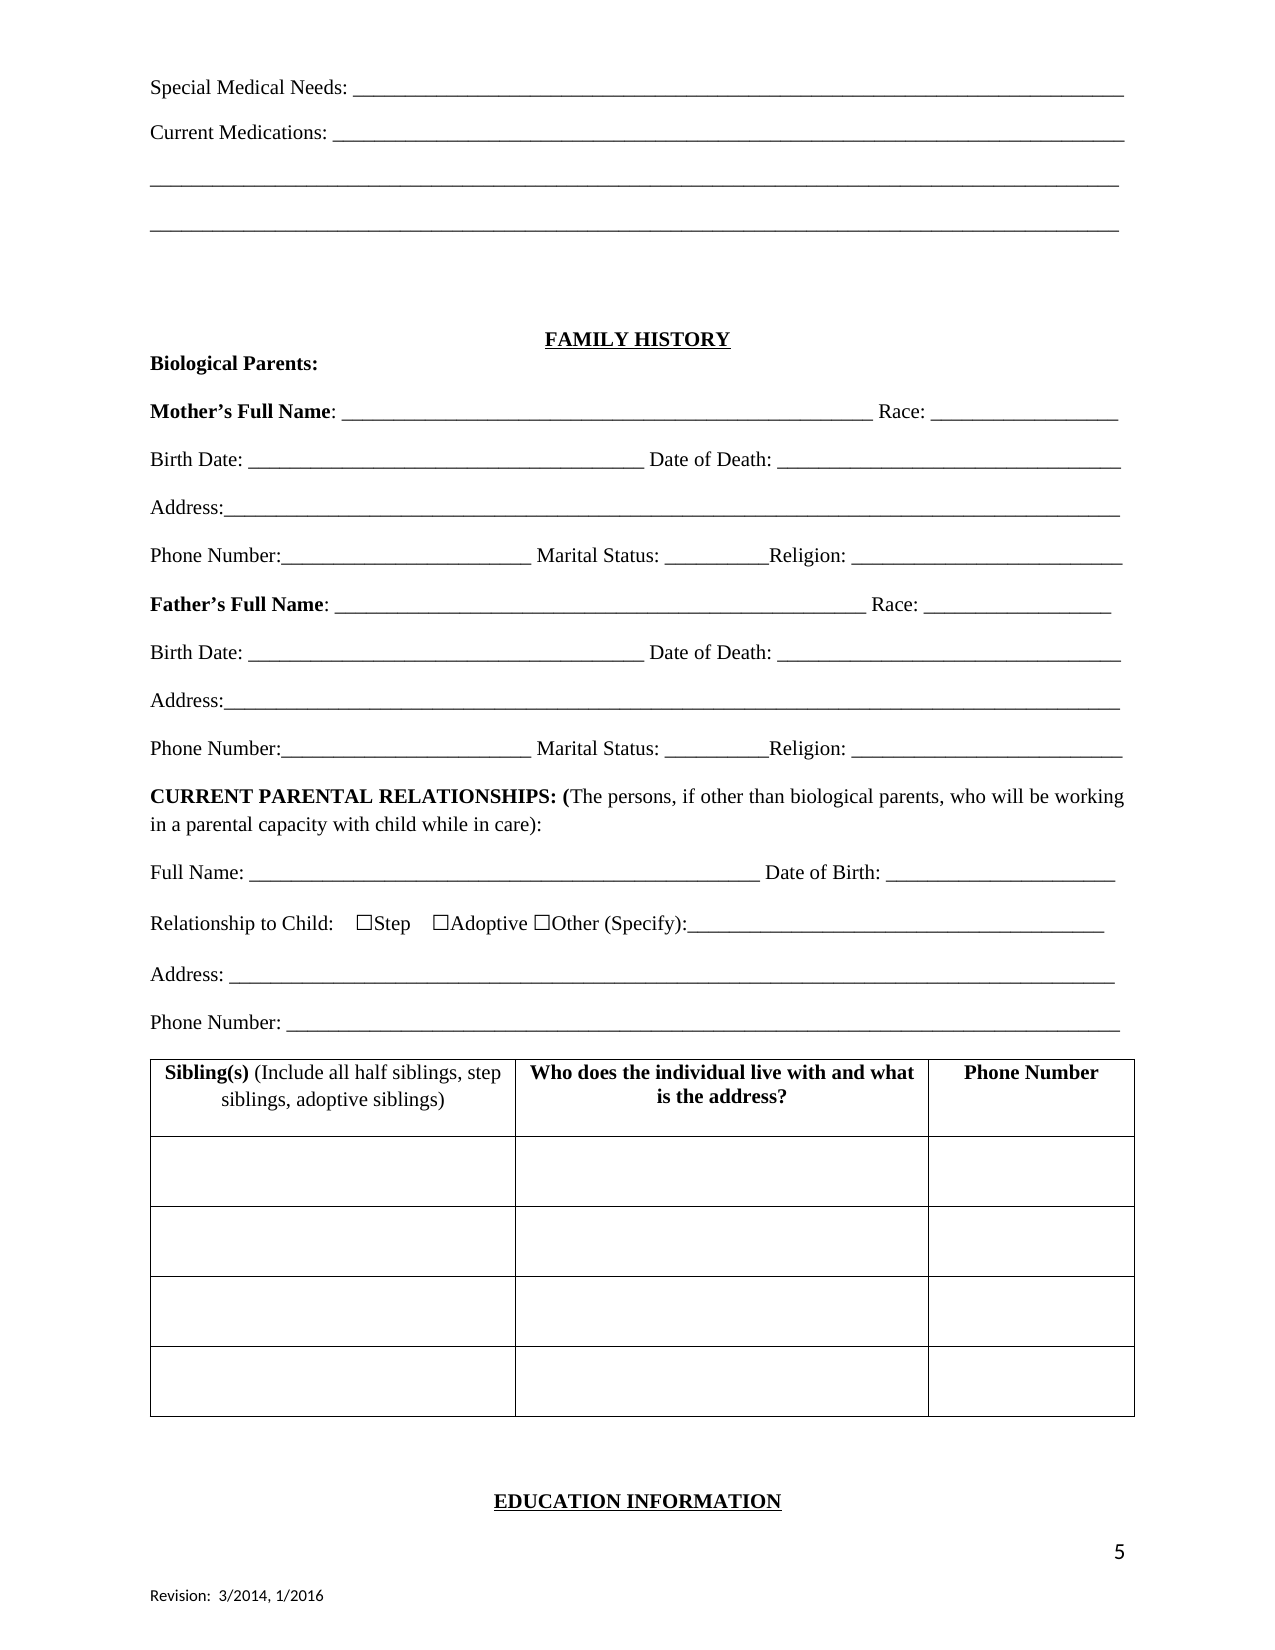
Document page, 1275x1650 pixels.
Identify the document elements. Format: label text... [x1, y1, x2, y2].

table_cell [516, 1347, 928, 1416]
text Father’s Full Name: ___________________________________________________ Race: __________________ [150, 591, 1125, 616]
text Special Medical Needs: __________________________________________________________________________ [150, 75, 1125, 99]
table_cell [151, 1347, 515, 1416]
table_cell [929, 1207, 1134, 1276]
text EDUCATION INFORMATION [150, 1489, 1125, 1513]
text Phone Number:________________________ Marital Status: __________Religion: __________________________ [150, 736, 1125, 760]
table_cell [151, 1137, 515, 1206]
text _____________________________________________________________________________________________ [150, 165, 1125, 189]
text _____________________________________________________________________________________________ [150, 210, 1125, 234]
text Current Medications: ____________________________________________________________________________ [150, 120, 1125, 144]
text Mother’s Full Name: ___________________________________________________ Race: __________________ [150, 399, 1125, 423]
text FAMILY HISTORY [150, 327, 1125, 351]
text Full Name: _________________________________________________ Date of Birth: ______________________ [150, 860, 1125, 884]
table_cell [151, 1277, 515, 1346]
text Biological Parents: [150, 351, 1125, 375]
table_cell [929, 1137, 1134, 1206]
table_cell [929, 1347, 1134, 1416]
table_cell [151, 1207, 515, 1276]
text Address: _____________________________________________________________________________________ [150, 962, 1125, 986]
text Relationship to Child: Step Adoptive Other (Specify):________________________________________ [150, 908, 1125, 937]
table_cell [516, 1137, 928, 1206]
table_cell [929, 1277, 1134, 1346]
text Phone Number:________________________ Marital Status: __________Religion: __________________________ [150, 543, 1125, 567]
table_header Who does the individual live with and what is the address? [516, 1060, 928, 1136]
text Phone Number: ________________________________________________________________________________ [150, 1010, 1125, 1034]
table_cell [516, 1277, 928, 1346]
text CURRENT PARENTAL RELATIONSHIPS: (The persons, if other than biological parents, who will be working in a parental capacity with child while in care): [150, 784, 1125, 836]
table_header Sibling(s) (Include all half siblings, step siblings, adoptive siblings) [151, 1060, 515, 1136]
text Birth Date: ______________________________________ Date of Death: _________________________________ [150, 447, 1125, 471]
text Birth Date: ______________________________________ Date of Death: _________________________________ [150, 639, 1125, 664]
text Address:______________________________________________________________________________________ [150, 688, 1125, 712]
text Address:______________________________________________________________________________________ [150, 495, 1125, 519]
table_header Phone Number [929, 1060, 1134, 1136]
table_cell [516, 1207, 928, 1276]
